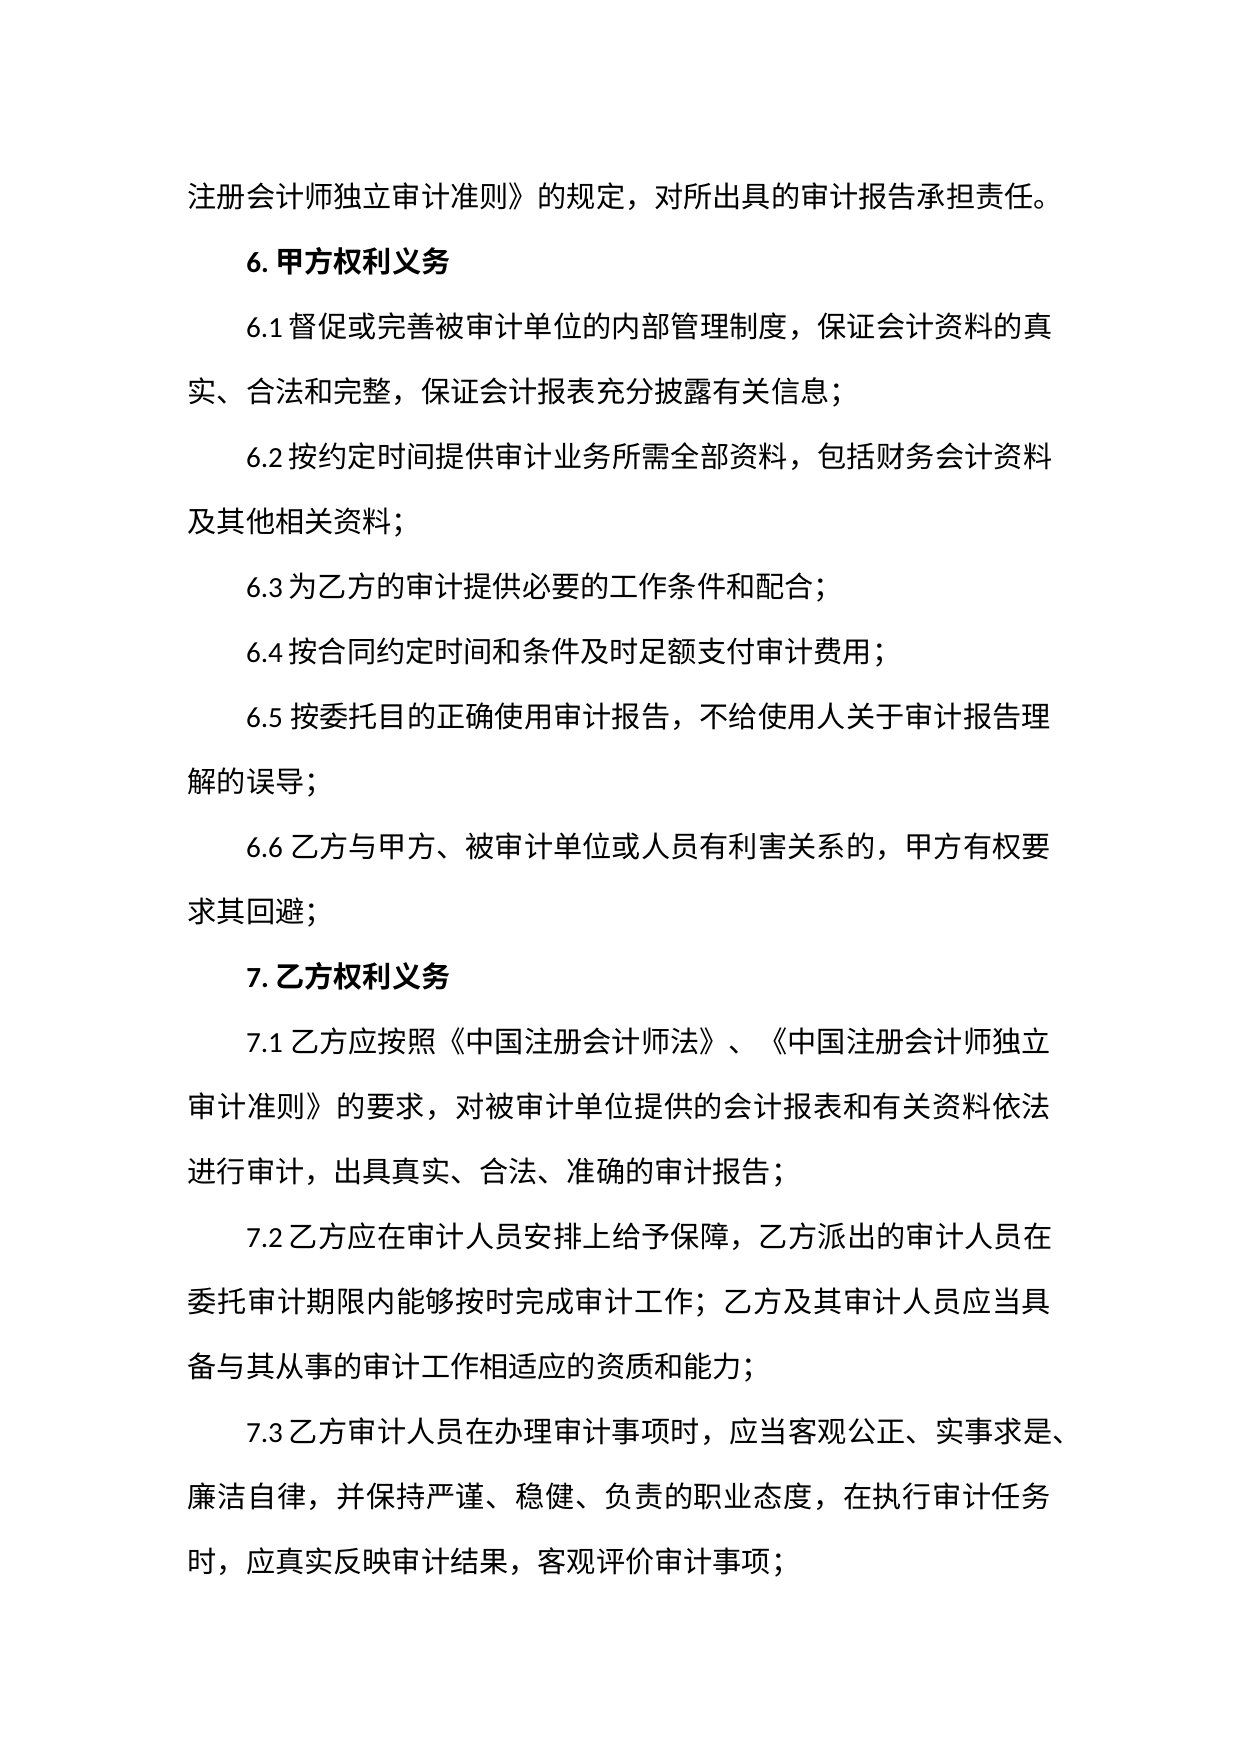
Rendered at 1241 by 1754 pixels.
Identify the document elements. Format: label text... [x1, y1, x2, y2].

text 7.3乙方审计人员在办理审计事项时，应当客观公正、实事求是、廉洁自律，并保持严谨、稳健、负责的职业态度，在执行审计任务时，应真实反映审计结果，客观评价审计事项； [187, 1397, 1053, 1592]
text 6.4按合同约定时间和条件及时足额支付审计费用； [187, 617, 1053, 682]
text 6.2按约定时间提供审计业务所需全部资料，包括财务会计资料及其他相关资料； [187, 422, 1053, 552]
text 6.5 按委托目的正确使用审计报告，不给使用人关于审计报告理解的误导； [187, 682, 1053, 812]
text 7.2乙方应在审计人员安排上给予保障，乙方派出的审计人员在委托审计期限内能够按时完成审计工作；乙方及其审计人员应当具备与其从事的审计工作相适应的资质和能力； [187, 1202, 1053, 1397]
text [187, 162, 1053, 227]
text 6.1督促或完善被审计单位的内部管理制度，保证会计资料的真实、合法和完整，保证会计报表充分披露有关信息； [187, 292, 1053, 422]
text 6.6 乙方与甲方、被审计单位或人员有利害关系的，甲方有权要求其回避； [187, 812, 1053, 942]
text 6.3为乙方的审计提供必要的工作条件和配合； [187, 552, 1053, 617]
text 7. 乙方权利义务 [187, 942, 1053, 1007]
text 6. 甲方权利义务 [187, 227, 1053, 292]
text 7.1 乙方应按照《中国注册会计师法》、《中国注册会计师独立审计准则》的要求，对被审计单位提供的会计报表和有关资料依法进行审计，出具真实、合法、准确的审计报告； [187, 1007, 1053, 1202]
